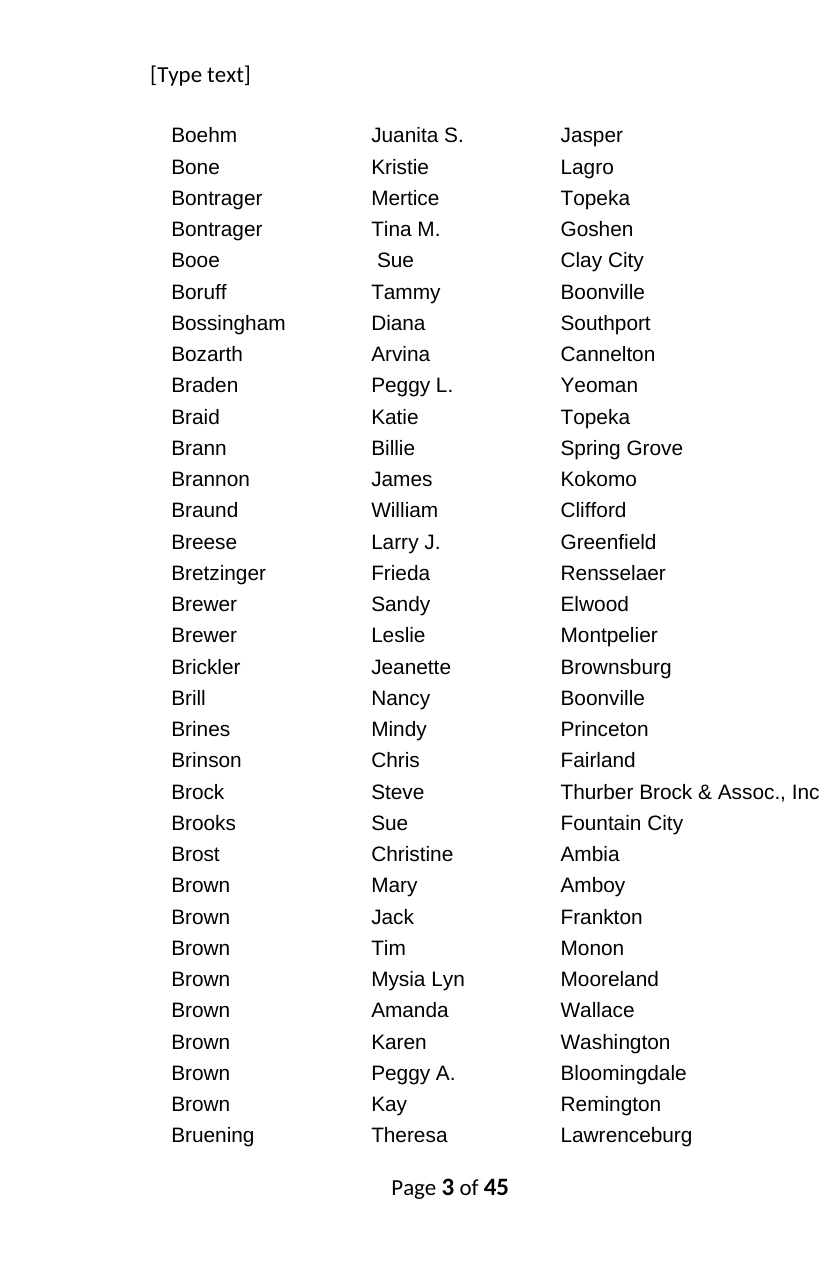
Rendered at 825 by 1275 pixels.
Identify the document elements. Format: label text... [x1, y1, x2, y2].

table_cell Nancy [360, 679, 549, 710]
table_cell Brown [160, 1085, 360, 1116]
table_cell Brannon [160, 460, 360, 491]
table_cell Braid [160, 397, 360, 428]
table_cell Frieda [360, 554, 549, 585]
table_cell Brooks [160, 804, 360, 835]
table_cell Rensselaer [549, 554, 825, 585]
table_cell Jeanette [360, 647, 549, 678]
table_cell James [360, 460, 549, 491]
table_cell Bretzinger [160, 554, 360, 585]
table_cell Cannelton [549, 335, 825, 366]
table_cell Boehm [160, 116, 360, 147]
table_cell Jasper [549, 116, 825, 147]
table_cell Boonville [549, 679, 825, 710]
table_cell Boonville [549, 272, 825, 303]
table_cell Brinson [160, 741, 360, 772]
table_cell Juanita S. [360, 116, 549, 147]
table_cell Thurber Brock & Assoc., Inc [549, 772, 825, 803]
table_cell Larry J. [360, 522, 549, 553]
table_cell Brown [160, 960, 360, 991]
table_cell Karen [360, 1022, 549, 1053]
table_cell Fountain City [549, 804, 825, 835]
table_cell Braden [160, 366, 360, 397]
table_cell Peggy A. [360, 1054, 549, 1085]
table_cell Kristie [360, 147, 549, 178]
table_cell Bloomingdale [549, 1054, 825, 1085]
table_cell Fairland [549, 741, 825, 772]
table_cell Lawrenceburg [549, 1116, 825, 1147]
table_cell Brines [160, 710, 360, 741]
table_cell Amanda [360, 991, 549, 1022]
table_cell Tim [360, 929, 549, 960]
table_cell Mysia Lyn [360, 960, 549, 991]
table_cell Brewer [160, 616, 360, 647]
table_cell Mooreland [549, 960, 825, 991]
table_cell Brock [160, 772, 360, 803]
table_cell Mary [360, 866, 549, 897]
table_cell Brost [160, 835, 360, 866]
table_cell Mertice [360, 179, 549, 210]
table_cell Elwood [549, 585, 825, 616]
table_cell Bontrager [160, 210, 360, 241]
table_cell Monon [549, 929, 825, 960]
table_cell Lagro [549, 147, 825, 178]
table_cell Brill [160, 679, 360, 710]
table_cell Montpelier [549, 616, 825, 647]
table_cell Leslie [360, 616, 549, 647]
table_cell Goshen [549, 210, 825, 241]
table_cell Bruening [160, 1116, 360, 1147]
table_cell Brown [160, 991, 360, 1022]
table_cell Remington [549, 1085, 825, 1116]
table_cell Peggy L. [360, 366, 549, 397]
table_cell Diana [360, 304, 549, 335]
table_cell Brownsburg [549, 647, 825, 678]
table_cell Breese [160, 522, 360, 553]
table_cell Frankton [549, 897, 825, 928]
table_cell Tammy [360, 272, 549, 303]
table_cell Theresa [360, 1116, 549, 1147]
table_cell Amboy [549, 866, 825, 897]
table_cell Bontrager [160, 179, 360, 210]
table_cell Southport [549, 304, 825, 335]
table_cell Bone [160, 147, 360, 178]
table_cell Brickler [160, 647, 360, 678]
table_cell Steve [360, 772, 549, 803]
table_cell Sue [360, 804, 549, 835]
table_cell Washington [549, 1022, 825, 1053]
table_cell Spring Grove [549, 429, 825, 460]
table_cell Billie [360, 429, 549, 460]
table_cell Ambia [549, 835, 825, 866]
table_cell Arvina [360, 335, 549, 366]
table_cell Brewer [160, 585, 360, 616]
table_cell Brown [160, 1054, 360, 1085]
table_cell Sue [360, 241, 549, 272]
table_cell Mindy [360, 710, 549, 741]
table_cell Brown [160, 866, 360, 897]
table_cell Jack [360, 897, 549, 928]
table_cell Christine [360, 835, 549, 866]
table_cell Brann [160, 429, 360, 460]
table_cell Tina M. [360, 210, 549, 241]
table_cell Topeka [549, 397, 825, 428]
table_cell Brown [160, 897, 360, 928]
table_cell William [360, 491, 549, 522]
table_cell Bozarth [160, 335, 360, 366]
table_cell Braund [160, 491, 360, 522]
table_cell Brown [160, 929, 360, 960]
table_cell Kay [360, 1085, 549, 1116]
table_cell Boruff [160, 272, 360, 303]
table_cell Greenfield [549, 522, 825, 553]
table_cell Princeton [549, 710, 825, 741]
table_cell Sandy [360, 585, 549, 616]
table_cell Wallace [549, 991, 825, 1022]
table_cell Bossingham [160, 304, 360, 335]
table_cell Yeoman [549, 366, 825, 397]
table_cell Topeka [549, 179, 825, 210]
table_cell Clifford [549, 491, 825, 522]
table_cell Brown [160, 1022, 360, 1053]
table_cell Katie [360, 397, 549, 428]
table_cell Chris [360, 741, 549, 772]
table_cell Clay City [549, 241, 825, 272]
table_cell Booe [160, 241, 360, 272]
table_cell Kokomo [549, 460, 825, 491]
